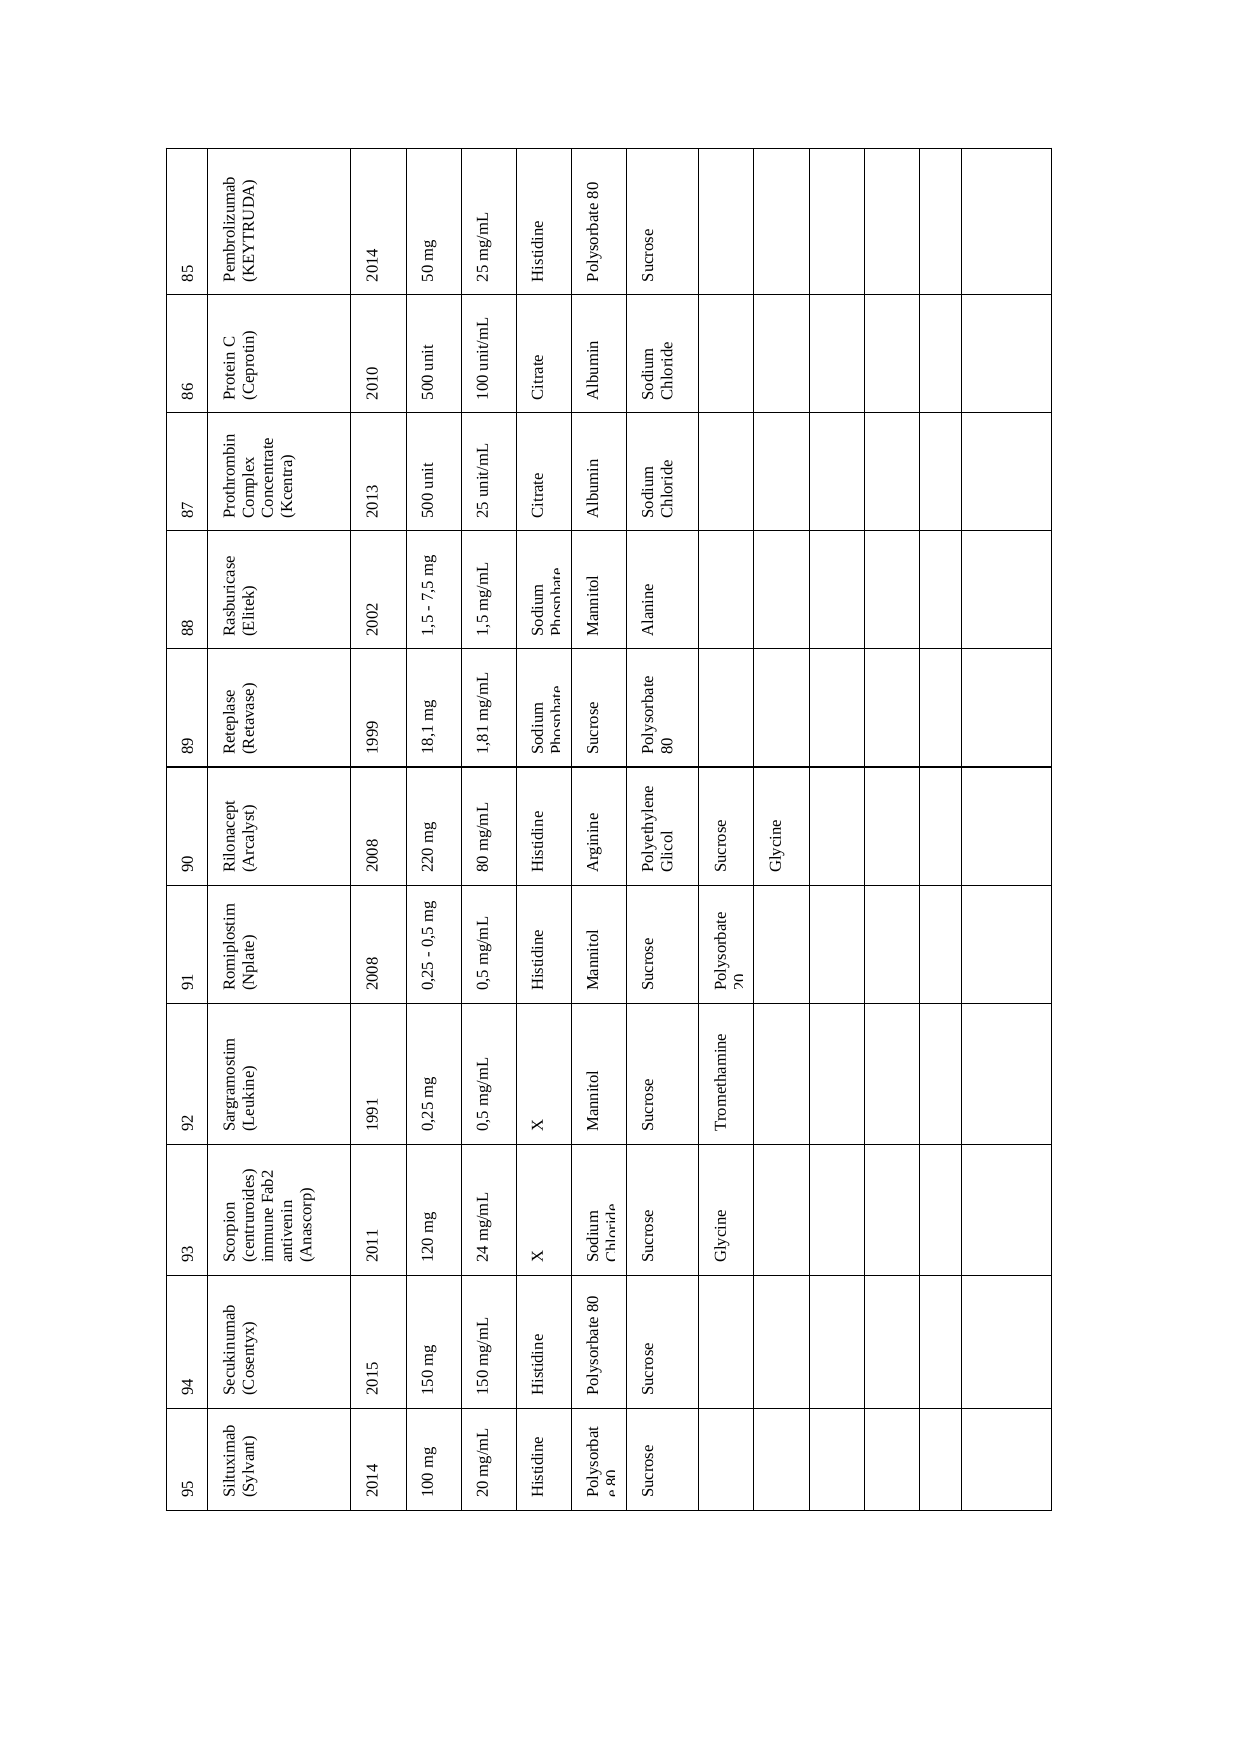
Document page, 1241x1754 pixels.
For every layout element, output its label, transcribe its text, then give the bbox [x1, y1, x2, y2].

table_cell [962, 149, 1051, 294]
table_cell Mannitol [572, 886, 626, 1003]
table_cell 2002 [351, 531, 406, 648]
table_cell Sodium Chloride [572, 1145, 626, 1274]
table_cell Histidine [517, 886, 571, 1003]
table_cell 1991 [351, 1004, 406, 1143]
table_cell [699, 1409, 753, 1510]
table_cell Protein C (Ceprotin) [208, 295, 350, 412]
table_cell Histidine [517, 768, 571, 884]
table_cell X [517, 1004, 571, 1143]
table_cell [920, 1004, 961, 1143]
table_cell [699, 1276, 753, 1407]
table_cell 80 mg/mL [462, 768, 516, 884]
table_cell [962, 531, 1051, 648]
table_cell [962, 649, 1051, 766]
table_cell [754, 531, 809, 648]
table_cell 150 mg [407, 1276, 461, 1407]
table_cell [865, 1276, 919, 1407]
table_cell 2015 [351, 1276, 406, 1407]
table_cell 0,25 - 0,5 mg [407, 886, 461, 1003]
table_cell 0,25 mg [407, 1004, 461, 1143]
table_cell [920, 531, 961, 648]
table_cell Sodium Phosphate [517, 649, 571, 766]
table_cell Sucrose [627, 1145, 698, 1274]
table_cell Histidine [517, 1409, 571, 1510]
table_cell Scorpion (centruroides) immune Fab2 antivenin (Anascorp) [208, 1145, 350, 1274]
table_cell Sodium Chloride [627, 295, 698, 412]
table_cell Citrate [517, 295, 571, 412]
table_cell [920, 649, 961, 766]
table_cell [920, 295, 961, 412]
table_cell [962, 295, 1051, 412]
table_cell [920, 149, 961, 294]
table_cell Secukinumab (Cosentyx) [208, 1276, 350, 1407]
table_cell 87 [167, 413, 207, 530]
table_cell Romiplostim (Nplate) [208, 886, 350, 1003]
table_cell 18,1 mg [407, 649, 461, 766]
table_cell [754, 649, 809, 766]
table_cell X [517, 1145, 571, 1274]
table_cell Glycine [699, 1145, 753, 1274]
table_cell [920, 886, 961, 1003]
table_cell [865, 1409, 919, 1510]
table_cell [920, 768, 961, 884]
table_cell Citrate [517, 413, 571, 530]
table_cell 24 mg/mL [462, 1145, 516, 1274]
table_cell 25 mg/mL [462, 149, 516, 294]
table_cell Sargramostim (Leukine) [208, 1004, 350, 1143]
table_cell Rasburicase (Elitek) [208, 531, 350, 648]
table_cell Sucrose [572, 649, 626, 766]
table_cell 100 unit/mL [462, 295, 516, 412]
table_cell 500 unit [407, 295, 461, 412]
table_cell 1,81 mg/mL [462, 649, 516, 766]
table_cell Polysorbate 80 [572, 1409, 626, 1510]
table_cell Glycine [754, 768, 809, 884]
table_cell [865, 768, 919, 884]
table_cell [810, 295, 864, 412]
table_cell Mannitol [572, 531, 626, 648]
table_cell Prothrombin Complex Concentrate (Kcentra) [208, 413, 350, 530]
table_cell 86 [167, 295, 207, 412]
table_cell Polyethylene Glicol [627, 768, 698, 884]
table_cell [699, 413, 753, 530]
table_cell Siltuximab(Sylvant) [208, 1409, 350, 1510]
table_cell Albumin [572, 295, 626, 412]
table_cell 2014 [351, 149, 406, 294]
table_cell Sodium Chloride [627, 413, 698, 530]
table_cell 1999 [351, 649, 406, 766]
table_cell 2011 [351, 1145, 406, 1274]
table_cell [810, 768, 864, 884]
table_cell Alanine [627, 531, 698, 648]
table_cell [962, 768, 1051, 884]
table_cell [699, 649, 753, 766]
table_cell [962, 413, 1051, 530]
table_cell Polysorbate 80 [572, 1276, 626, 1407]
table_cell 500 unit [407, 413, 461, 530]
table_cell 100 mg [407, 1409, 461, 1510]
table_cell [865, 149, 919, 294]
table_cell 220 mg [407, 768, 461, 884]
table_cell 92 [167, 1004, 207, 1143]
table_cell 1,5 mg/mL [462, 531, 516, 648]
table_cell 2014 [351, 1409, 406, 1510]
table_cell Sucrose [627, 149, 698, 294]
table_cell [754, 1276, 809, 1407]
table_cell [962, 1276, 1051, 1407]
table_cell Reteplase (Retavase) [208, 649, 350, 766]
table_cell [699, 531, 753, 648]
table_cell 150 mg/mL [462, 1276, 516, 1407]
table_cell [810, 413, 864, 530]
table_cell [920, 1409, 961, 1510]
table_cell 20 mg/mL [462, 1409, 516, 1510]
table_cell [962, 886, 1051, 1003]
table_cell Histidine [517, 1276, 571, 1407]
table_cell Sucrose [627, 1276, 698, 1407]
table_cell 94 [167, 1276, 207, 1407]
table_cell [754, 295, 809, 412]
table_cell [699, 149, 753, 294]
table_cell [962, 1145, 1051, 1274]
table_cell Mannitol [572, 1004, 626, 1143]
table_cell Rilonacept (Arcalyst) [208, 768, 350, 884]
table_cell 2008 [351, 768, 406, 884]
table_cell 1,5 - 7,5 mg [407, 531, 461, 648]
table_cell 2008 [351, 886, 406, 1003]
table_cell 50 mg [407, 149, 461, 294]
table_cell Polysorbate 20 [699, 886, 753, 1003]
table_cell Tromethamine [699, 1004, 753, 1143]
table_cell [865, 886, 919, 1003]
table_cell [810, 649, 864, 766]
table_cell [865, 413, 919, 530]
table_cell 91 [167, 886, 207, 1003]
table_cell 90 [167, 768, 207, 884]
table_cell [920, 1276, 961, 1407]
table_cell [920, 1145, 961, 1274]
table_cell [754, 413, 809, 530]
table_cell Histidine [517, 149, 571, 294]
table_cell 0,5 mg/mL [462, 1004, 516, 1143]
table_cell [754, 149, 809, 294]
table_cell [810, 1004, 864, 1143]
table_cell [865, 295, 919, 412]
table_cell [810, 531, 864, 648]
table_cell [865, 1145, 919, 1274]
table_cell Sucrose [627, 1409, 698, 1510]
table_cell 2010 [351, 295, 406, 412]
table_cell [810, 1409, 864, 1510]
table_cell 89 [167, 649, 207, 766]
table_cell [810, 886, 864, 1003]
table_cell [810, 1276, 864, 1407]
table_cell Sucrose [627, 1004, 698, 1143]
table_cell Arginine [572, 768, 626, 884]
table_cell 25 unit/mL [462, 413, 516, 530]
table_cell [920, 413, 961, 530]
table_cell [754, 1409, 809, 1510]
table_cell [865, 531, 919, 648]
table_cell [865, 1004, 919, 1143]
table_cell Polysorbate 80 [572, 149, 626, 294]
table_cell [962, 1409, 1051, 1510]
table_cell [754, 886, 809, 1003]
table_cell [754, 1004, 809, 1143]
table_cell Sodium Phosphate [517, 531, 571, 648]
table_cell [810, 1145, 864, 1274]
table_cell 120 mg [407, 1145, 461, 1274]
table_cell Pembrolizumab (KEYTRUDA) [208, 149, 350, 294]
table_cell [699, 295, 753, 412]
table_cell [810, 149, 864, 294]
table_cell 0,5 mg/mL [462, 886, 516, 1003]
table_cell 95 [167, 1409, 207, 1510]
table_cell 88 [167, 531, 207, 648]
table_cell 93 [167, 1145, 207, 1274]
table_cell [865, 649, 919, 766]
table_cell Polysorbate 80 [627, 649, 698, 766]
table_cell 2013 [351, 413, 406, 530]
table_cell [962, 1004, 1051, 1143]
table_cell 85 [167, 149, 207, 294]
table_cell [754, 1145, 809, 1274]
table_cell Sucrose [627, 886, 698, 1003]
table_cell Albumin [572, 413, 626, 530]
table_cell Sucrose [699, 768, 753, 884]
